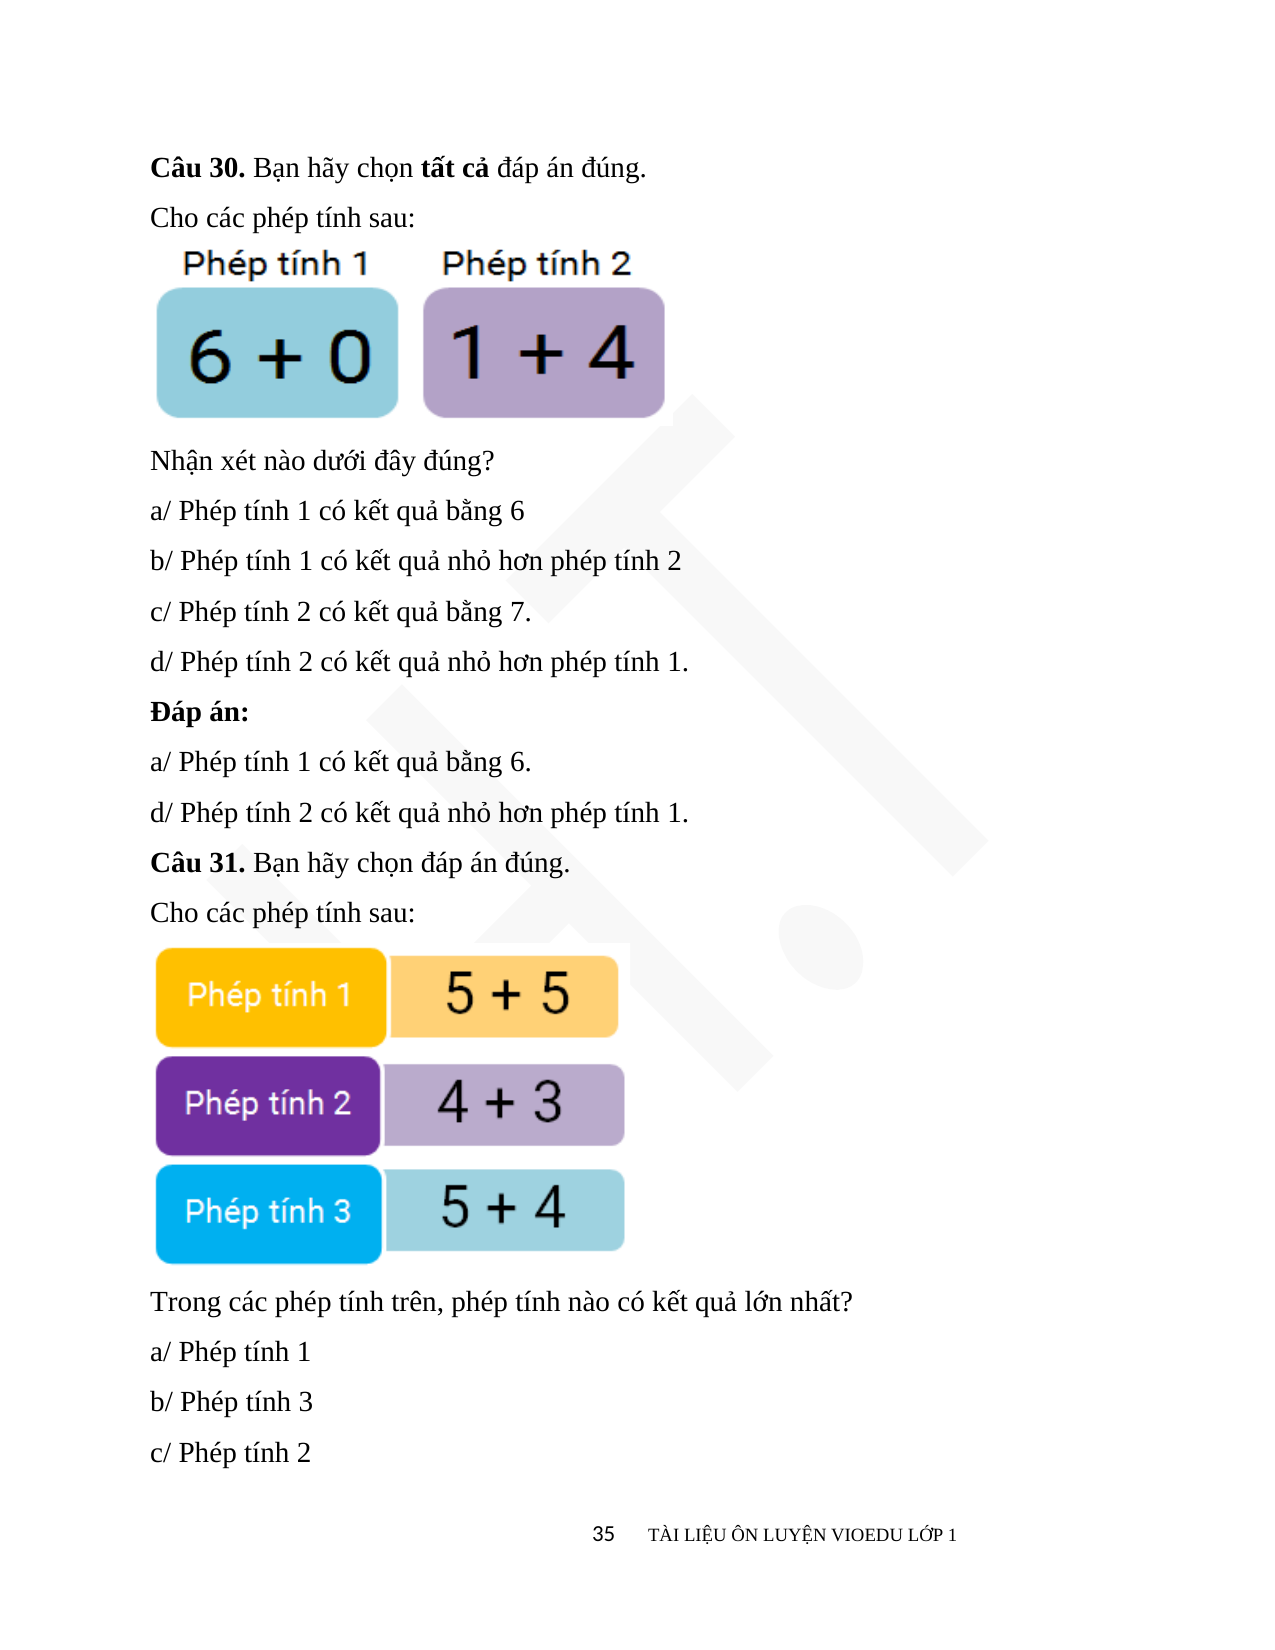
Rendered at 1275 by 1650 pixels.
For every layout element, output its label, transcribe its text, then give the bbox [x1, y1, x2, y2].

text c/ Phép tính 2 có kết quả bằng 7. [150, 594, 1125, 627]
picture [150, 943, 631, 1267]
text a/ Phép tính 1 [150, 1334, 1125, 1368]
picture [150, 247, 673, 426]
text b/ Phép tính 3 [150, 1384, 1125, 1418]
text a/ Phép tính 1 có kết quả bằng 6 [150, 493, 1125, 527]
text d/ Phép tính 2 có kết quả nhỏ hơn phép tính 1. Đáp án: a/ Phép tính 1 có kết quả bằng 6. d/ Phép tính 2 có kết quả nhỏ hơn phép tính 1. [150, 644, 1125, 828]
text b/ Phép tính 1 có kết quả nhỏ hơn phép tính 2 [150, 543, 1125, 577]
text c/ Phép tính 2 [150, 1435, 1125, 1468]
